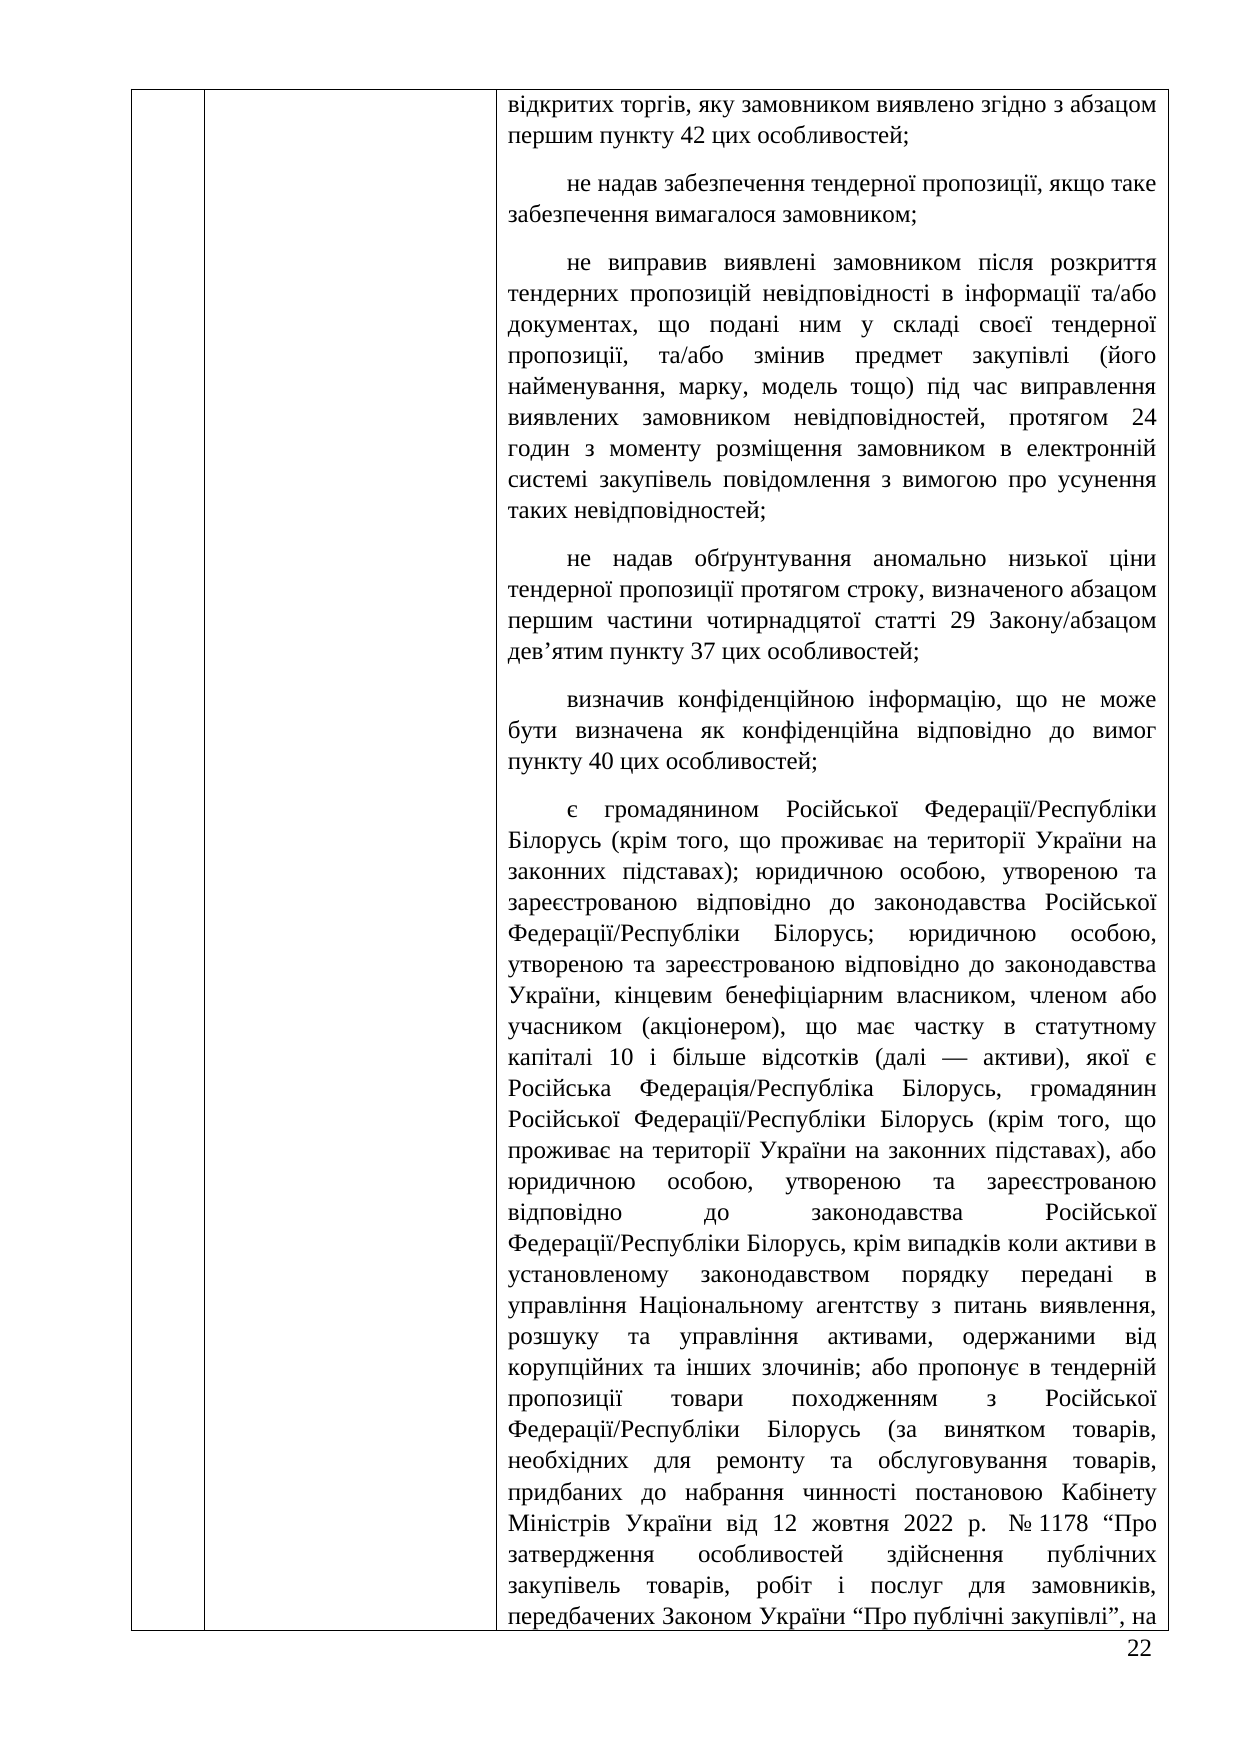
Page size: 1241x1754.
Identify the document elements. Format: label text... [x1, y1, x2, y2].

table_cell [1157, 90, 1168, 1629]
table_cell 3 [132, 90, 204, 1629]
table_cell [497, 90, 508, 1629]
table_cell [205, 90, 496, 1629]
